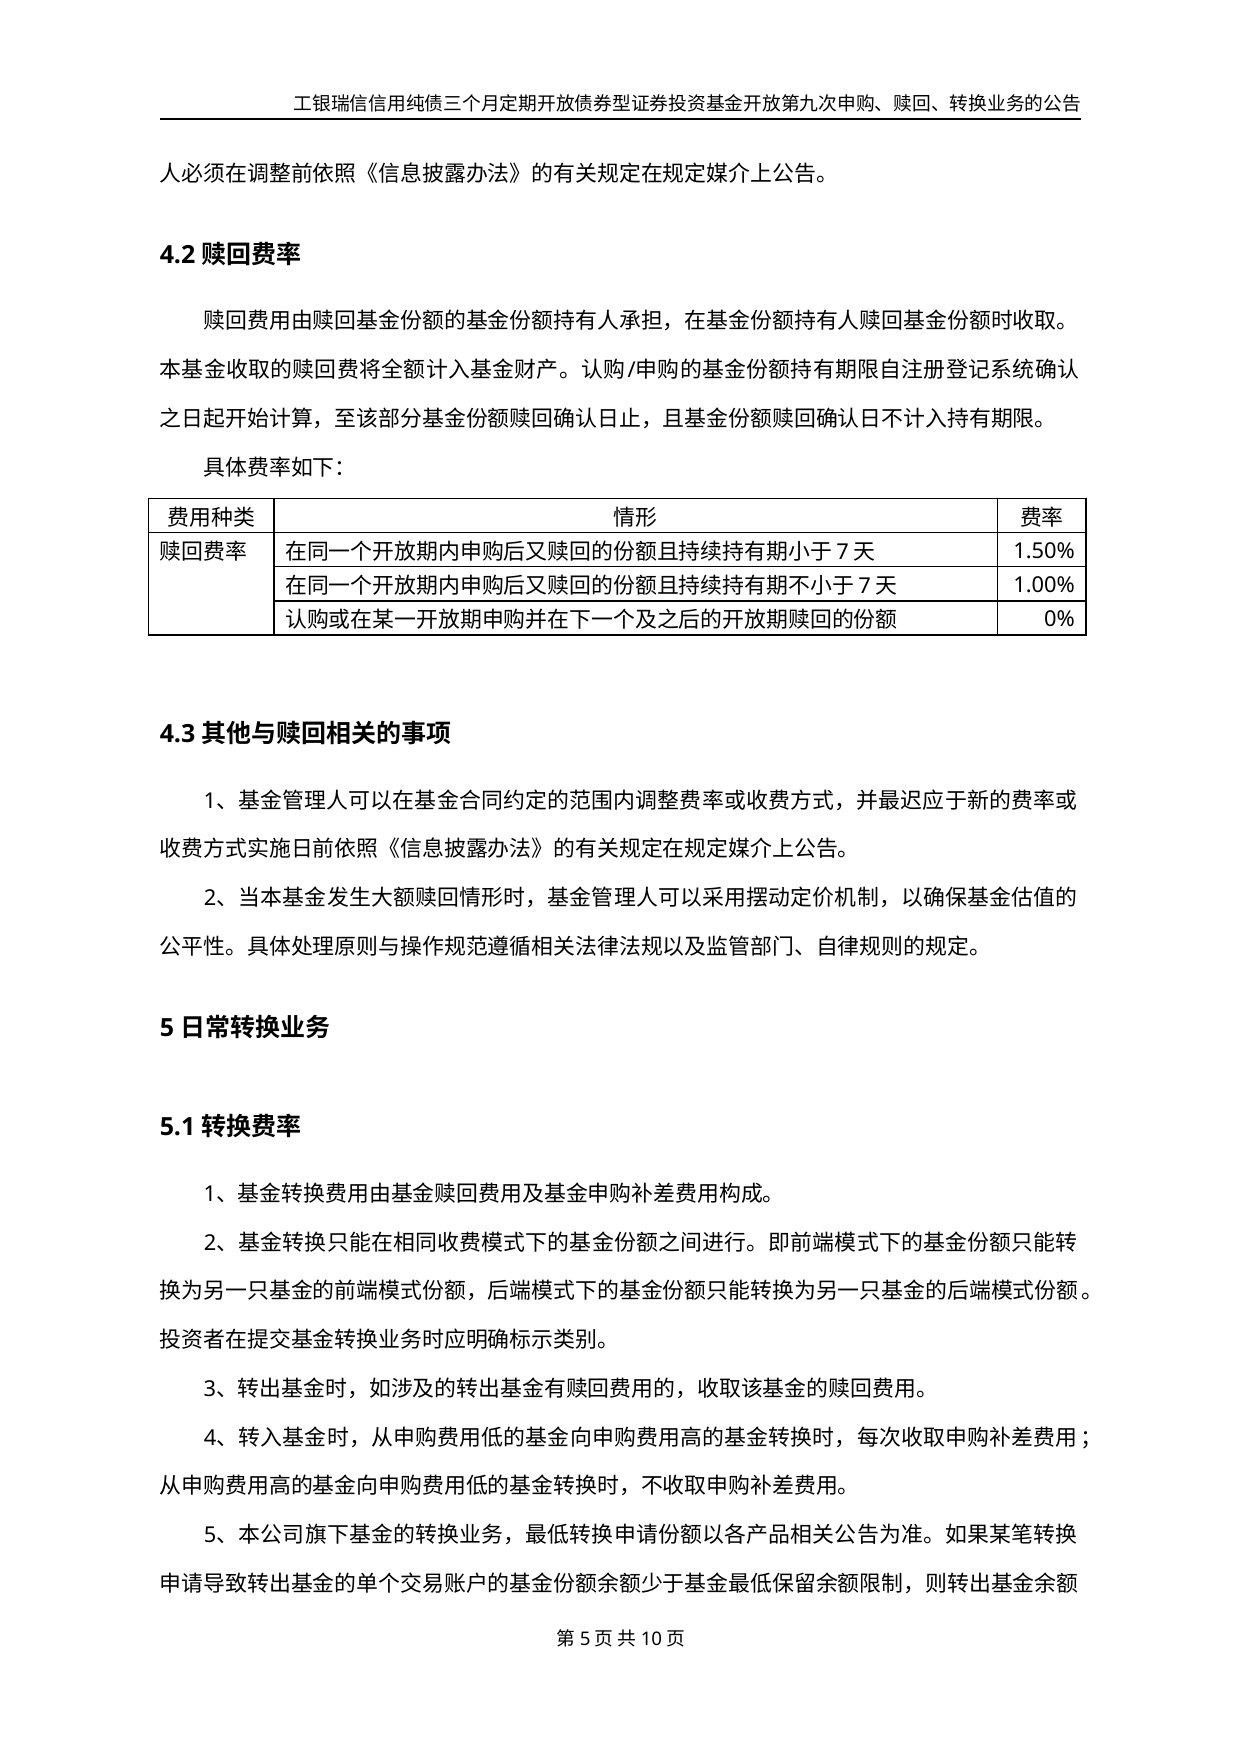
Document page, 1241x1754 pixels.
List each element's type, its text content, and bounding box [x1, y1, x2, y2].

table_cell 在同一个开放期内申购后又赎回的份额且持续持有期不小于7天 [275, 567, 997, 600]
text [159, 1176, 1081, 1598]
title 赎回费率 [159, 220, 1081, 285]
table_cell 1.00% [998, 567, 1085, 600]
title 转换费率 [159, 1092, 1081, 1157]
text 赎回费用由赎回基金份额的基金份额持有人承担，在基金份额持有人赎回基金份额时收取。本基金收取的赎回费将全额计入基金财产。认购/申购的基金份额持有期限自注册登记系统确认之日起开始计算，至该部分基金份额赎回确认日止，且基金份额赎回确认日不计入持有期限。 具体费率如下： [159, 303, 1081, 482]
table_cell 认购或在某一开放期申购并在下一个及之后的开放期赎回的份额 [275, 602, 997, 634]
table_header 情形 [275, 499, 997, 532]
table_header 费率 [998, 499, 1085, 532]
table_header 费用种类 [149, 499, 273, 532]
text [159, 155, 1081, 188]
title 其他与赎回相关的事项 [159, 699, 1081, 764]
text 1、基金管理人可以在基金合同约定的范围内调整费率或收费方式，并最迟应于新的费率或收费方式实施日前依照《信息披露办法》的有关规定在规定媒介上公告。 2、当本基金发生大额赎回情形时，基金管理人可以采用摆动定价机制，以确保基金估值的公平性。具体处理原则与操作规范遵循相关法律法规以及监管部门、自律规则的规定。 [159, 782, 1081, 961]
title 日常转换业务 [159, 993, 1081, 1058]
table_cell 在同一个开放期内申购后又赎回的份额且持续持有期小于7天 [275, 533, 997, 566]
table_cell 0% [998, 602, 1085, 634]
table_cell 赎回费率 [149, 533, 273, 634]
table_cell 1.50% [998, 533, 1085, 566]
